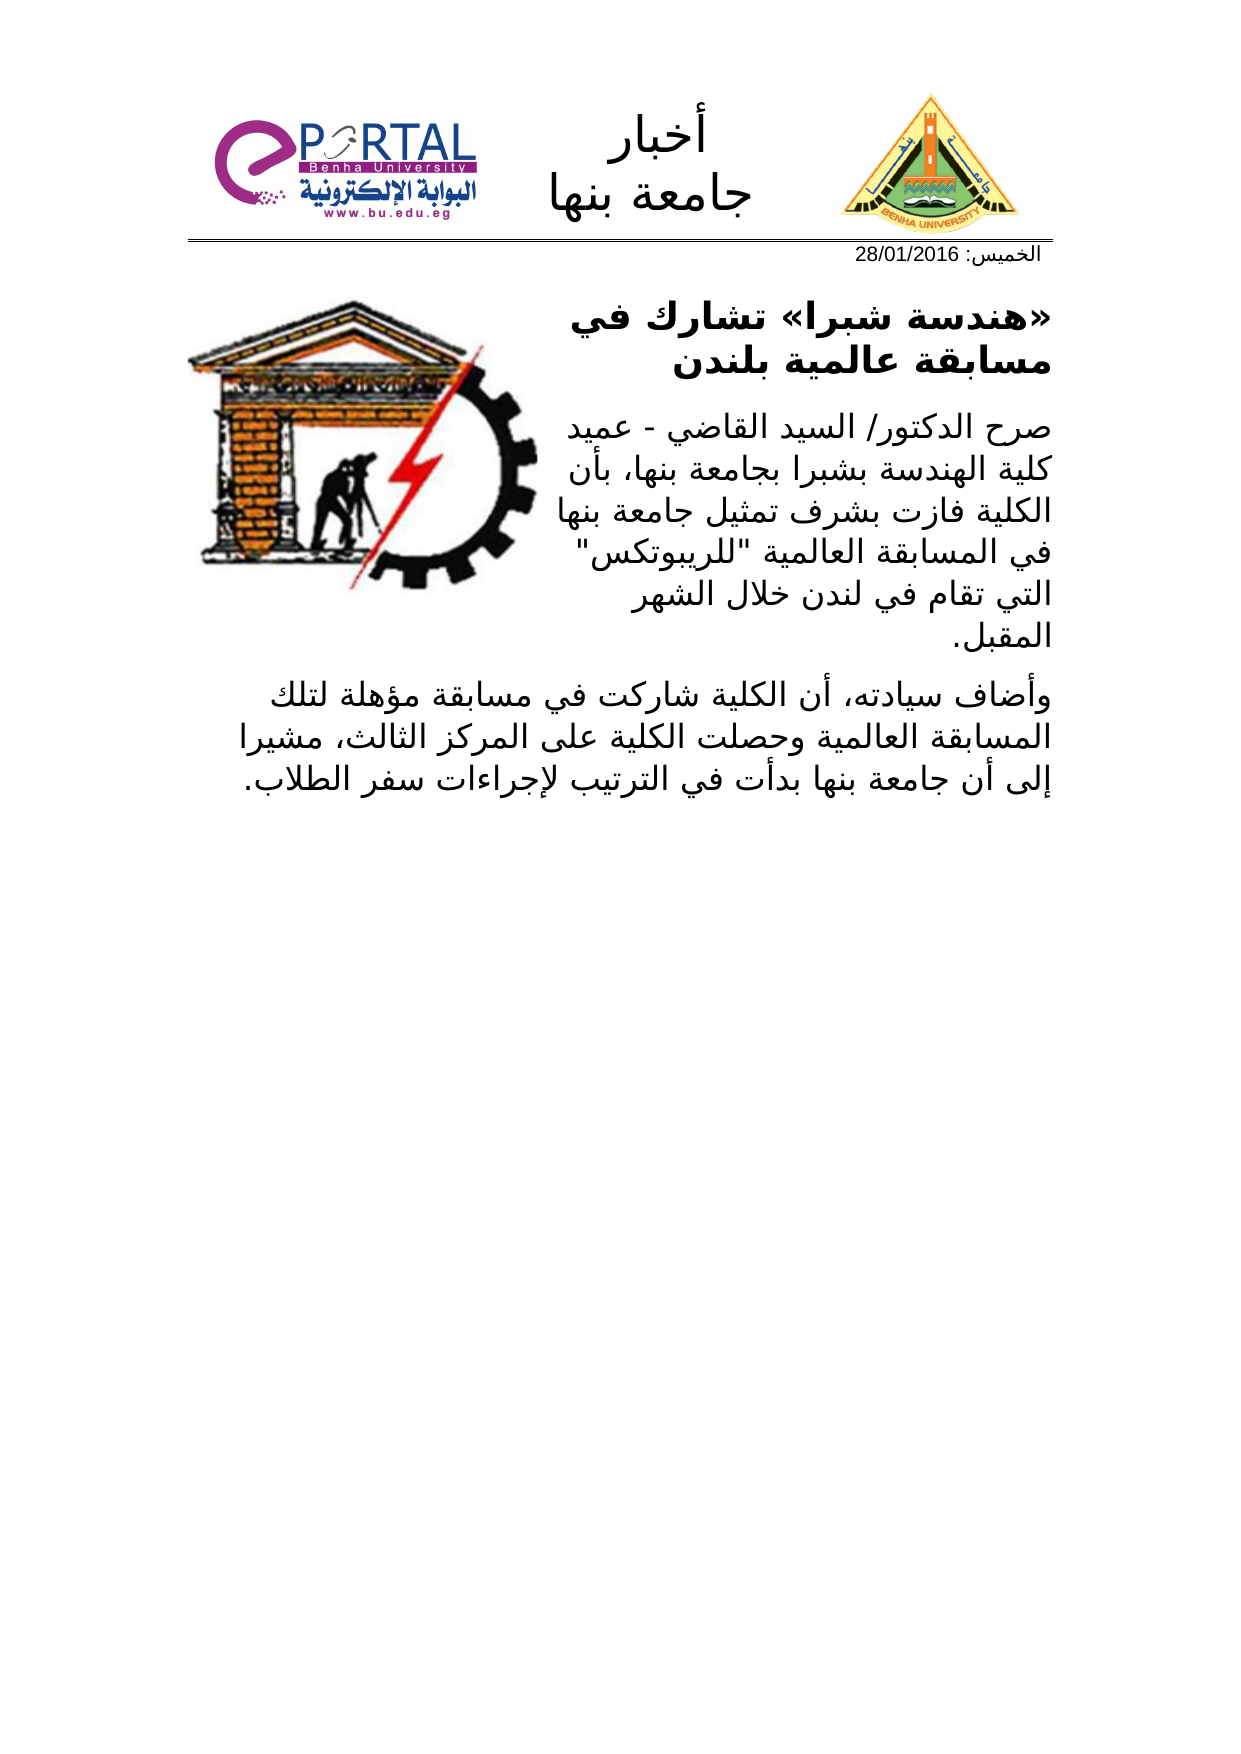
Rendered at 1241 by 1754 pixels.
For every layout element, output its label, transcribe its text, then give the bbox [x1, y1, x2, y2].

picture [210, 106, 481, 222]
picture [831, 90, 1020, 239]
picture [187, 296, 538, 596]
text «هندسة شبرا» تشارك في مسابقة عالمية بلندن [187, 295, 1053, 382]
text وأضاف سيادته، أن الكلية شاركت في مسابقة مؤهلة لتلك المسابقة العالمية وحصلت الكلية على المركز الثالث، مشيرا إلى أن جامعة بنها بدأت في الترتيب لإجراءات سفر الطلاب. [187, 675, 1053, 798]
text صرح الدكتور/ السيد القاضي - عميد كلية الهندسة بشبرا بجامعة بنها، بأن الكلية فازت بشرف تمثيل جامعة بنها في المسابقة العالمية "للريبوتكس" التي تقام في لندن خلال الشهر المقبل. [187, 407, 1053, 656]
